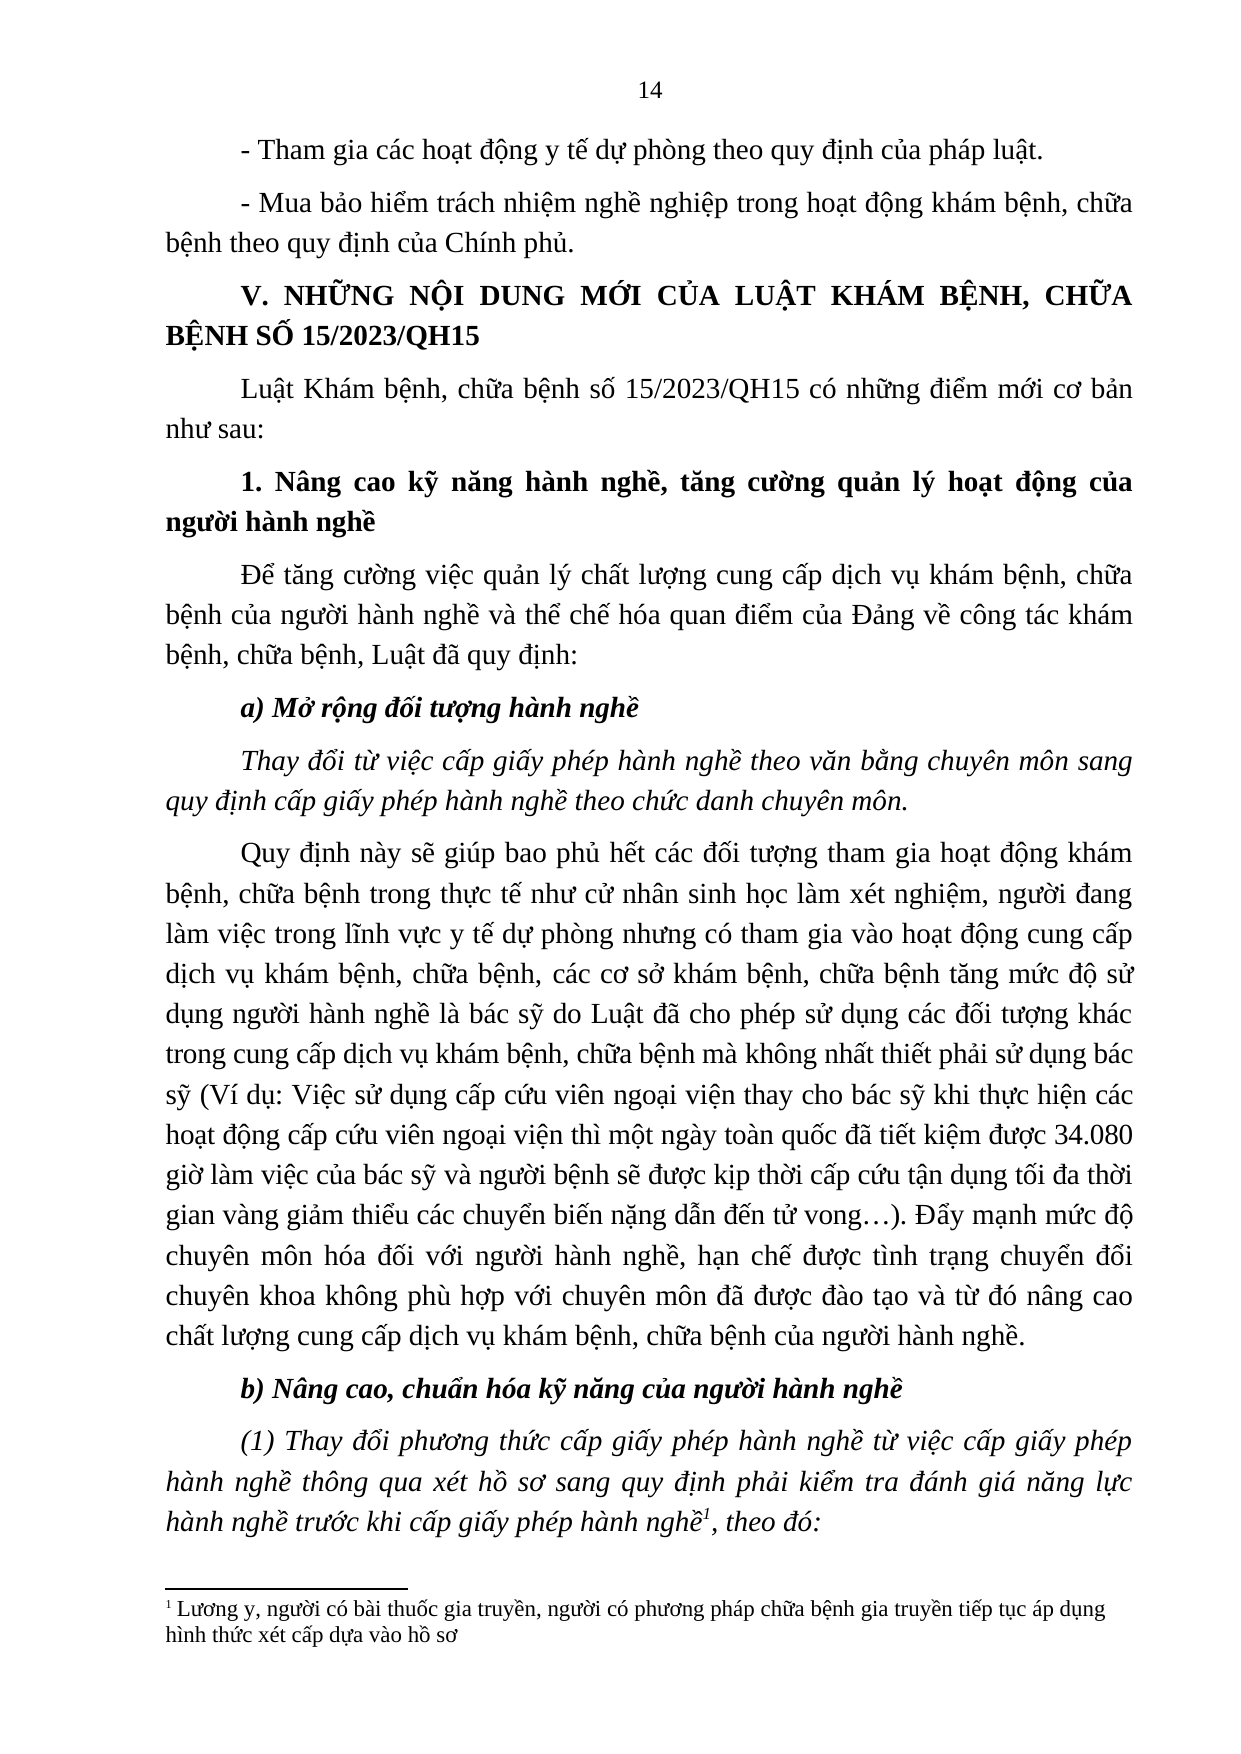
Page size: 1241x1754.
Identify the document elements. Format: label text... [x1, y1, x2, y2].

text - Tham gia các hoạt động y tế dự phòng theo quy định của pháp luật. [165, 132, 1134, 166]
text (1) Thay đổi phương thức cấp giấy phép hành nghề từ việc cấp giấy phép hành nghề thông qua xét hồ sơ sang quy định phải kiểm tra đánh giá năng lực hành nghề trước khi cấp giấy phép hành nghề, theo đó: [165, 1423, 1134, 1537]
text Luật Khám bệnh, chữa bệnh số 15/2023/QH15 có những điểm mới cơ bản như sau: [165, 371, 1134, 445]
text 1. Nâng cao kỹ năng hành nghề, tăng cường quản lý hoạt động của người hành nghề [165, 464, 1134, 538]
text - Mua bảo hiểm trách nhiệm nghề nghiệp trong hoạt động khám bệnh, chữa bệnh theo quy định của Chính phủ. [165, 185, 1134, 259]
text Để tăng cường việc quản lý chất lượng cung cấp dịch vụ khám bệnh, chữa bệnh của người hành nghề và thể chế hóa quan điểm của Đảng về công tác khám bệnh, chữa bệnh, Luật đã quy định: [165, 557, 1134, 671]
text b) Nâng cao, chuẩn hóa kỹ năng của người hành nghề [165, 1371, 1134, 1404]
text a) Mở rộng đối tượng hành nghề [165, 690, 1134, 723]
text Thay đổi từ việc cấp giấy phép hành nghề theo văn bằng chuyên môn sang quy định cấp giấy phép hành nghề theo chức danh chuyên môn. [165, 743, 1134, 816]
text Quy định này sẽ giúp bao phủ hết các đối tượng tham gia hoạt động khám bệnh, chữa bệnh trong thực tế như cử nhân sinh học làm xét nghiệm, người đang làm việc trong lĩnh vực y tế dự phòng nhưng có tham gia vào hoạt động cung cấp dịch vụ khám bệnh, chữa bệnh, các cơ sở khám bệnh, chữa bệnh tăng mức độ sử dụng người hành nghề là bác sỹ do Luật đã cho phép sử dụng các đối tượng khác trong cung cấp dịch vụ khám bệnh, chữa bệnh mà không nhất thiết phải sử dụng bác sỹ (Ví dụ: Việc sử dụng cấp cứu viên ngoại viện thay cho bác sỹ khi thực hiện các hoạt động cấp cứu viên ngoại viện thì một ngày toàn quốc đã tiết kiệm được 34.080 giờ làm việc của bác sỹ và người bệnh sẽ được kịp thời cấp cứu tận dụng tối đa thời gian vàng giảm thiểu các chuyển biến nặng dẫn đến tử vong…). Đẩy mạnh mức độ chuyên môn hóa đối với người hành nghề, hạn chế được tình trạng chuyển đổi chuyên khoa không phù hợp với chuyên môn đã được đào tạo và từ đó nâng cao chất lượng cung cấp dịch vụ khám bệnh, chữa bệnh của người hành nghề. [165, 836, 1134, 1352]
text V. NHỮNG NỘI DUNG MỚI CỦA LUẬT KHÁM BỆNH, CHỮA BỆNH SỐ 15/2023/QH15 [165, 278, 1134, 352]
